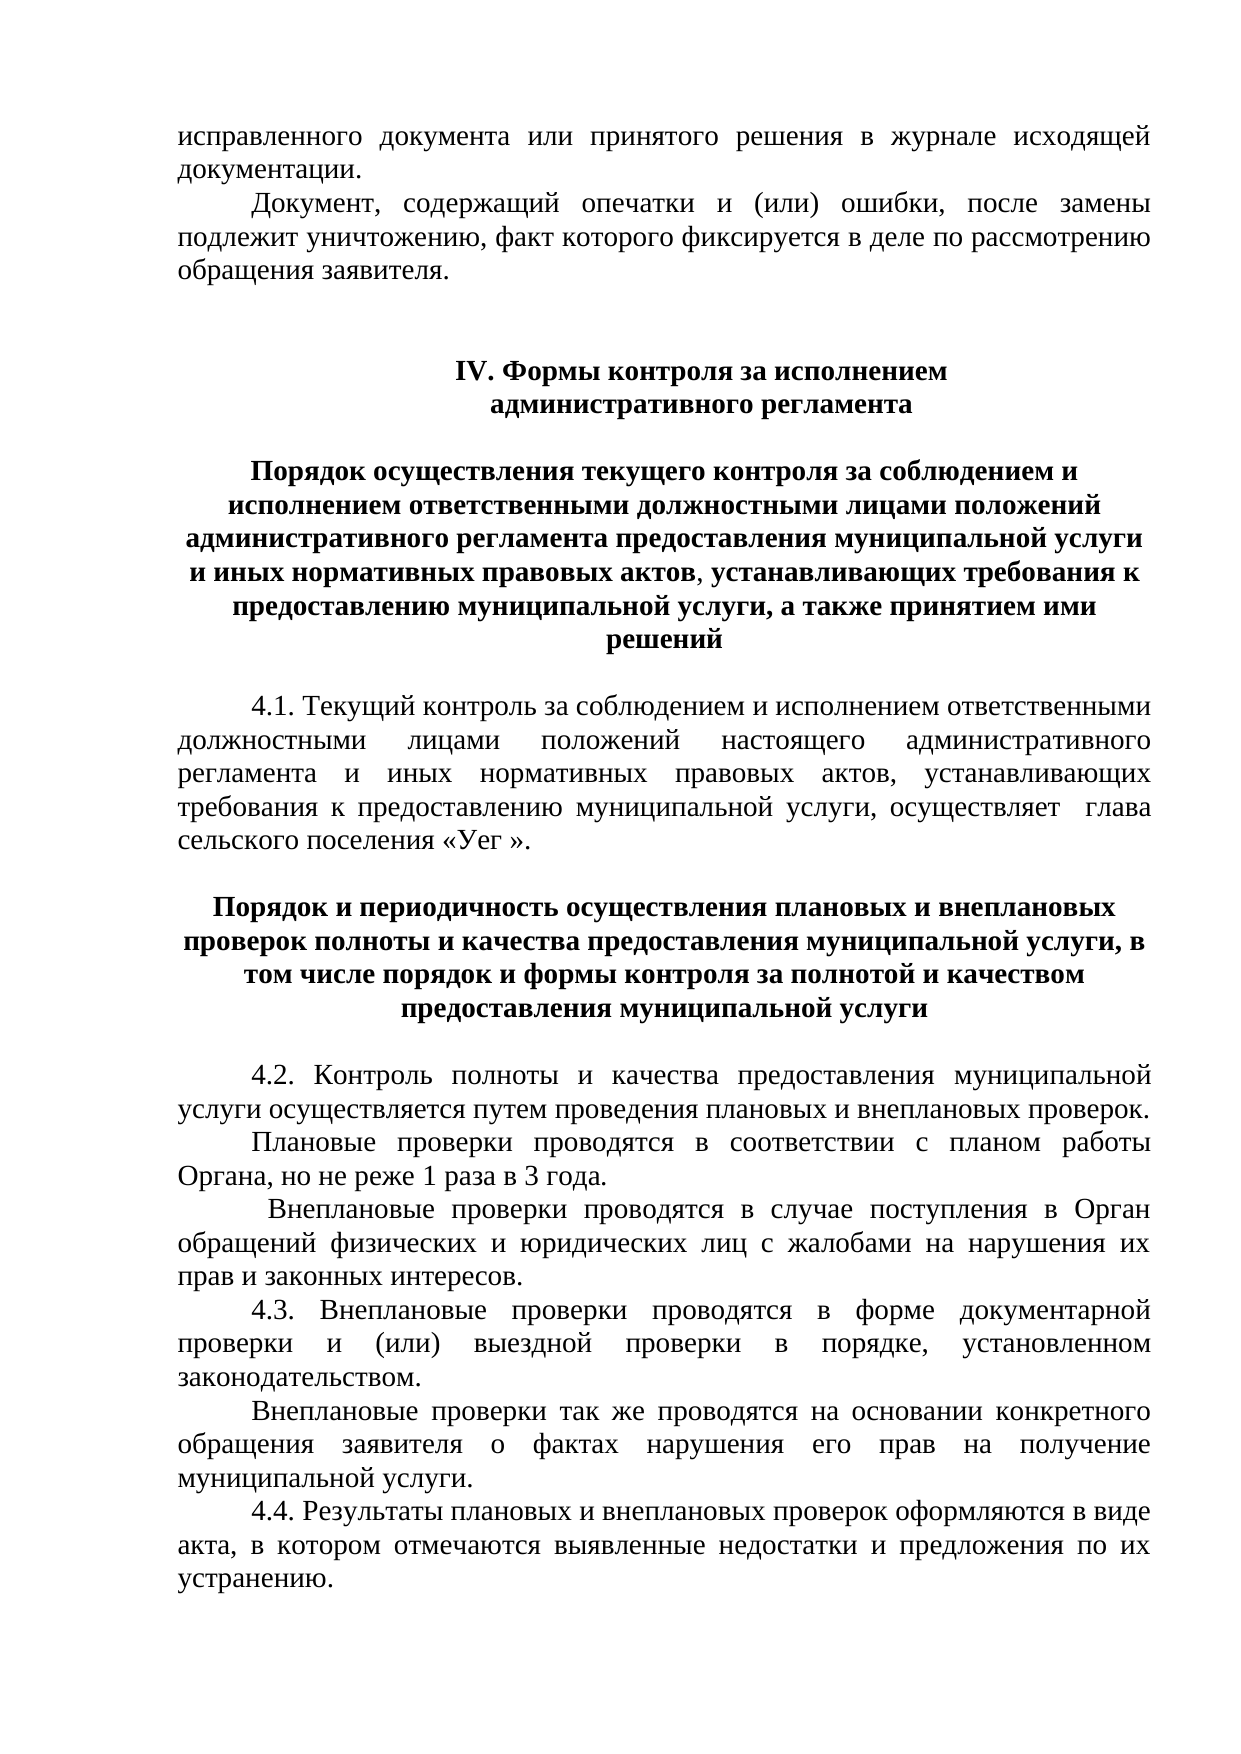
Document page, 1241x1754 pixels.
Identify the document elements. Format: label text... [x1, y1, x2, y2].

text IV. Формы контроля за исполнением [177, 353, 1152, 386]
text Порядок осуществления текущего контроля за соблюдением и исполнением ответственными должностными лицами положений административного регламента предоставления муниципальной услуги и иных нормативных правовых актов, устанавливающих требования к предоставлению муниципальной услуги, а также принятием ими решений [177, 453, 1152, 655]
text Внеплановые проверки проводятся в случае поступления в Орган обращений физических и юридических лиц с жалобами на нарушения их прав и законных интересов. [177, 1191, 1152, 1292]
text административного регламента [177, 386, 1152, 420]
text Документ, содержащий опечатки и (или) ошибки, после замены подлежит уничтожению, факт которого фиксируется в деле по рассмотрению обращения заявителя. [177, 185, 1152, 286]
text 4.3. Внеплановые проверки проводятся в форме документарной проверки и (или) выездной проверки в порядке, установленном законодательством. [177, 1292, 1152, 1393]
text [177, 118, 1152, 185]
text Порядок и периодичность осуществления плановых и внеплановых проверок полноты и качества предоставления муниципальной услуги, в том числе порядок и формы контроля за полнотой и качеством предоставления муниципальной услуги [177, 889, 1152, 1024]
text 4.2. Контроль полноты и качества предоставления муниципальной услуги осуществляется путем проведения плановых и внеплановых проверок. [177, 1057, 1152, 1124]
text 4.4. Результаты плановых и внеплановых проверок оформляются в виде акта, в котором отмечаются выявленные недостатки и предложения по их устранению. [177, 1493, 1152, 1594]
text Плановые проверки проводятся в соответствии с планом работы Органа, но не реже 1 раза в 3 года. [177, 1124, 1152, 1191]
text Внеплановые проверки так же проводятся на основании конкретного обращения заявителя о фактах нарушения его прав на получение муниципальной услуги. [177, 1393, 1152, 1493]
text 4.1. Текущий контроль за соблюдением и исполнением ответственными должностными лицами положений настоящего административного регламента и иных нормативных правовых актов, устанавливающих требования к предоставлению муниципальной услуги, осуществляет глава сельского поселения «Уег ». [177, 688, 1152, 856]
